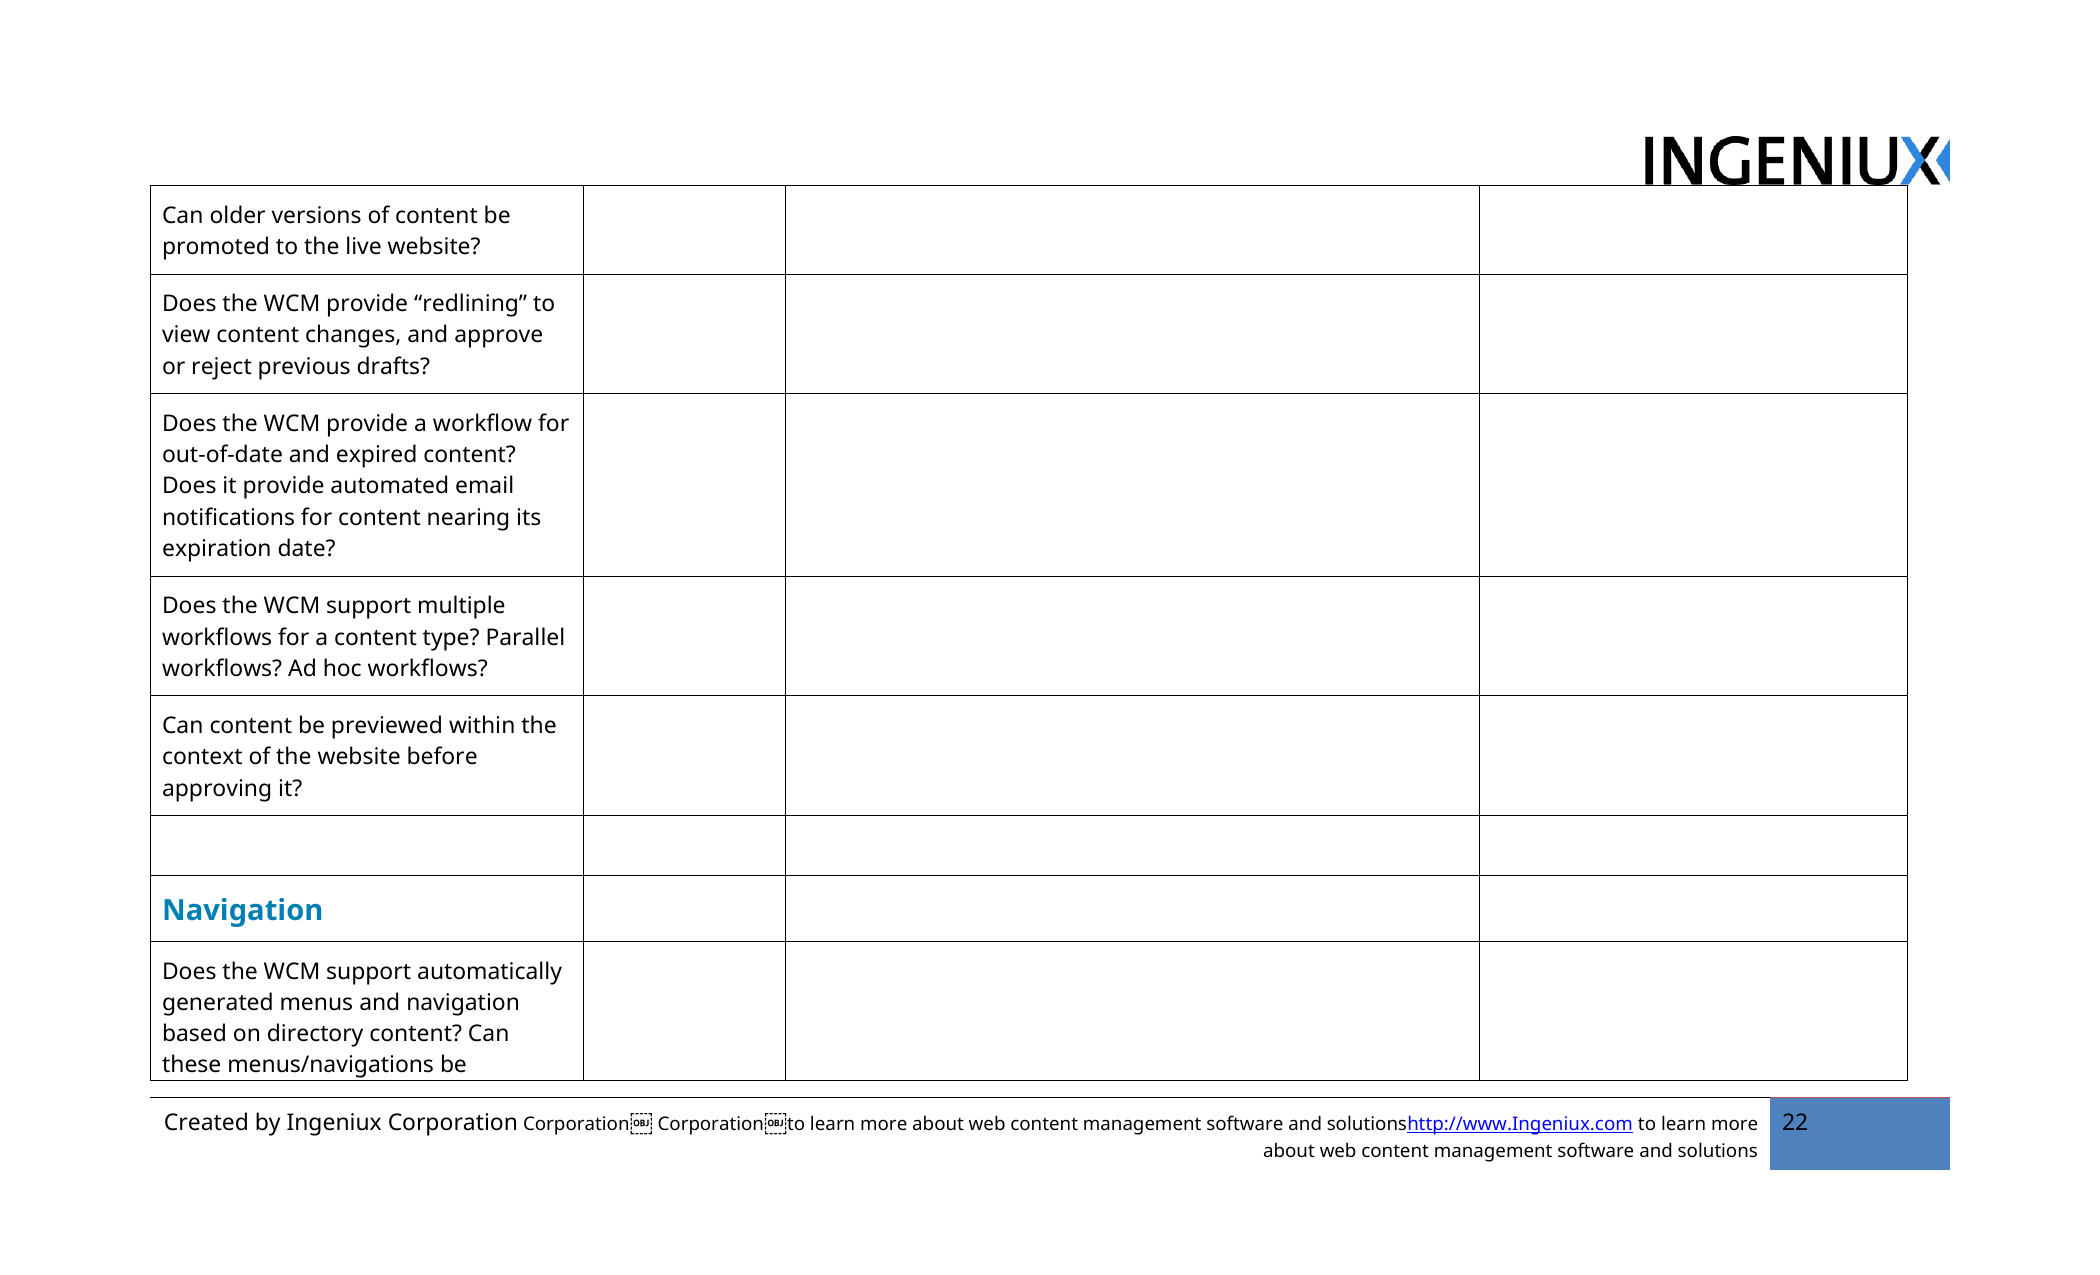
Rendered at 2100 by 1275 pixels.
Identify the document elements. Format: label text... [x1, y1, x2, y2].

table_cell [1480, 394, 1907, 576]
table_cell [1480, 696, 1907, 815]
table_cell Does the WCM provide “redlining” to view content changes, and approve or reject previous drafts? [151, 275, 583, 393]
table_cell [584, 186, 785, 273]
table_cell Does the WCM support multiple workflows for a content type? Parallel workflows? Ad hoc workflows? [151, 577, 583, 695]
table_cell [786, 186, 1479, 273]
table_cell [1480, 186, 1907, 273]
picture [1645, 136, 1950, 185]
table_cell [786, 577, 1479, 695]
table_cell [786, 942, 1479, 1079]
table_cell [1480, 275, 1907, 393]
table_cell [786, 275, 1479, 393]
table_cell Navigation [151, 876, 583, 941]
table_cell Does the WCM provide a workflow for out-of-date and expired content? Does it provide automated email notifications for content nearing its expiration date? [151, 394, 583, 576]
table_cell [1480, 577, 1907, 695]
table_cell [786, 394, 1479, 576]
table_cell [786, 876, 1479, 941]
table_cell [1480, 942, 1907, 1079]
table_cell Does the WCM support automatically generated menus and navigation based on directory content? Can these menus/navigations be modified? [151, 942, 583, 1079]
table_cell [151, 816, 583, 875]
table_cell [584, 816, 785, 875]
table_cell [584, 942, 785, 1079]
table_cell [584, 696, 785, 815]
table_cell [584, 577, 785, 695]
table_cell Can content be previewed within the context of the website before approving it? [151, 696, 583, 815]
table_cell [786, 816, 1479, 875]
table_cell [1480, 816, 1907, 875]
table_cell [1480, 876, 1907, 941]
table_cell Can older versions of content be promoted to the live website? [151, 186, 583, 273]
table_cell [786, 696, 1479, 815]
table_cell [584, 394, 785, 576]
table_cell [584, 275, 785, 393]
table_cell [584, 876, 785, 941]
